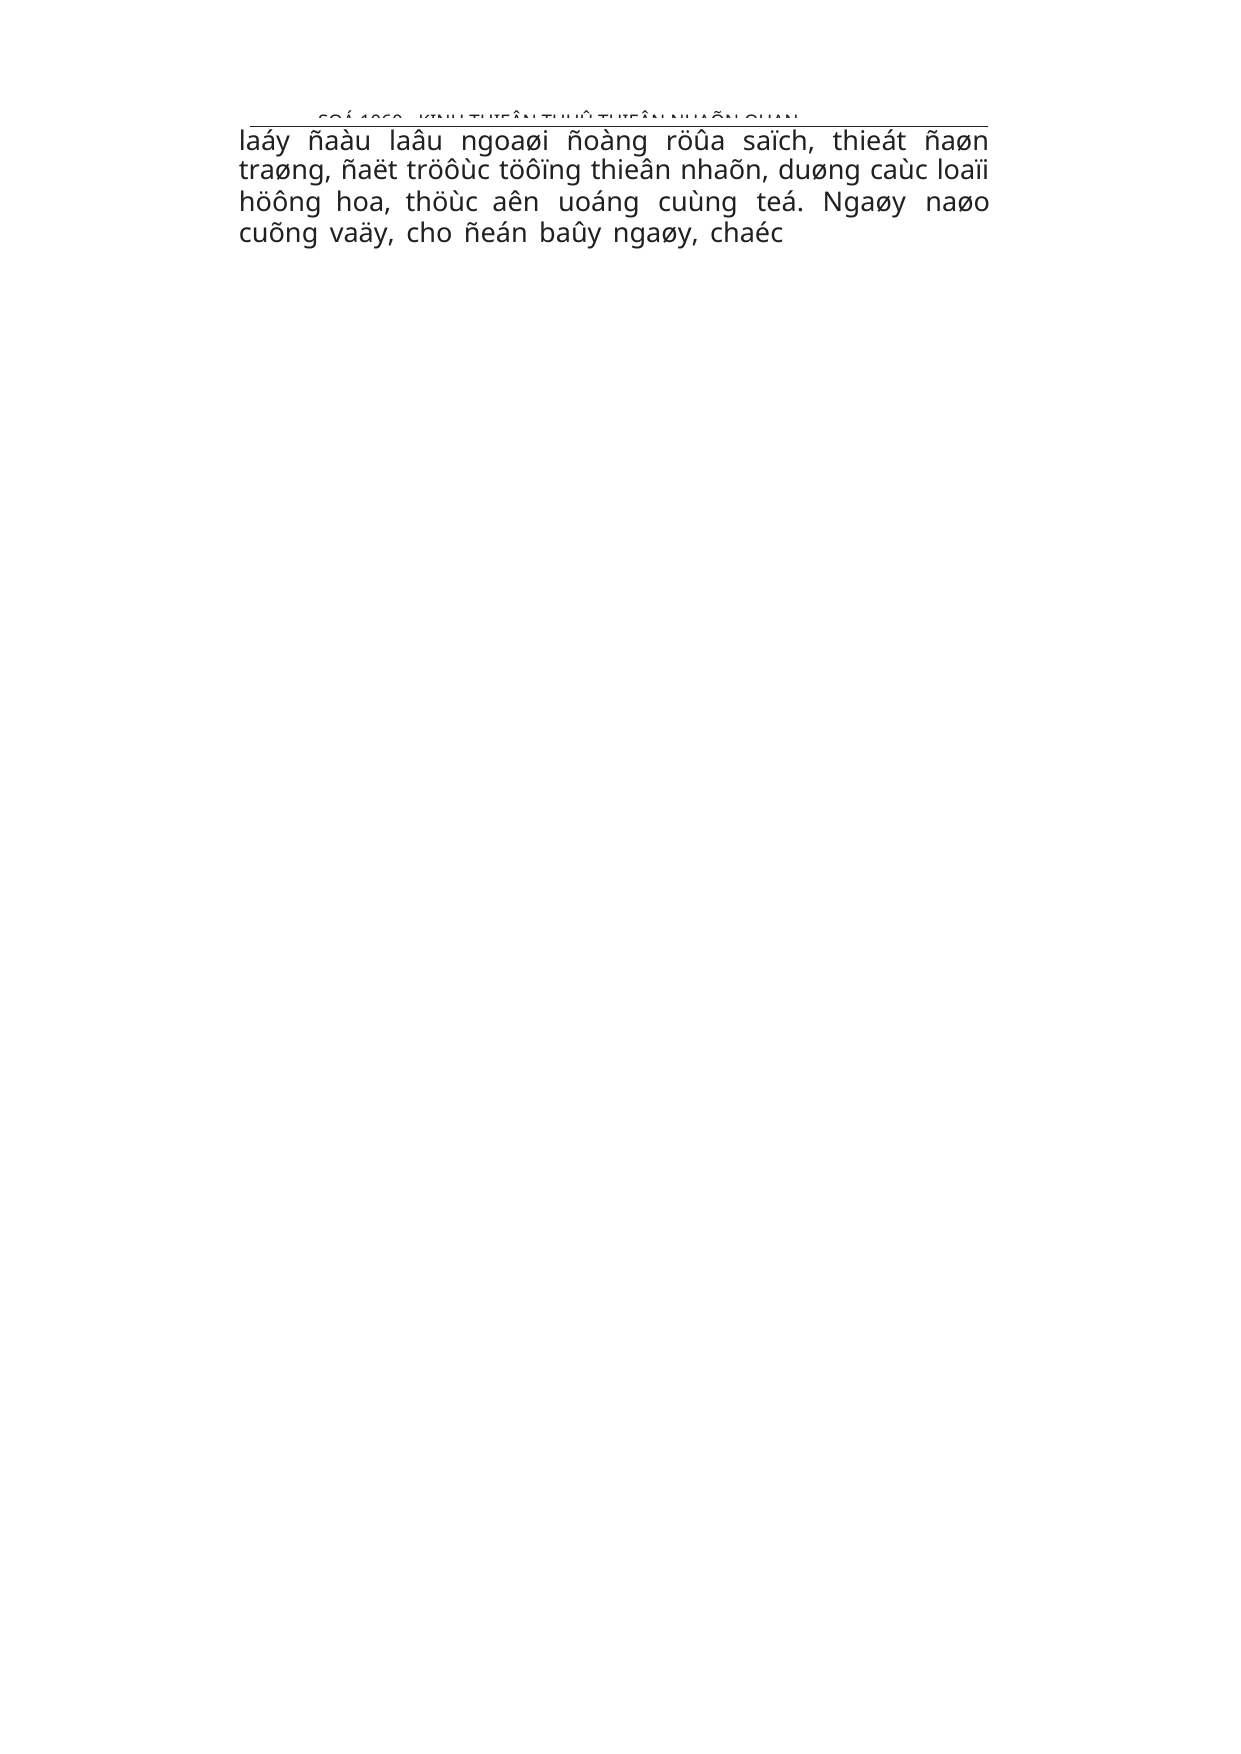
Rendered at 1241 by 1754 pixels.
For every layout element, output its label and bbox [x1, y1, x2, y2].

text [239, 125, 990, 250]
